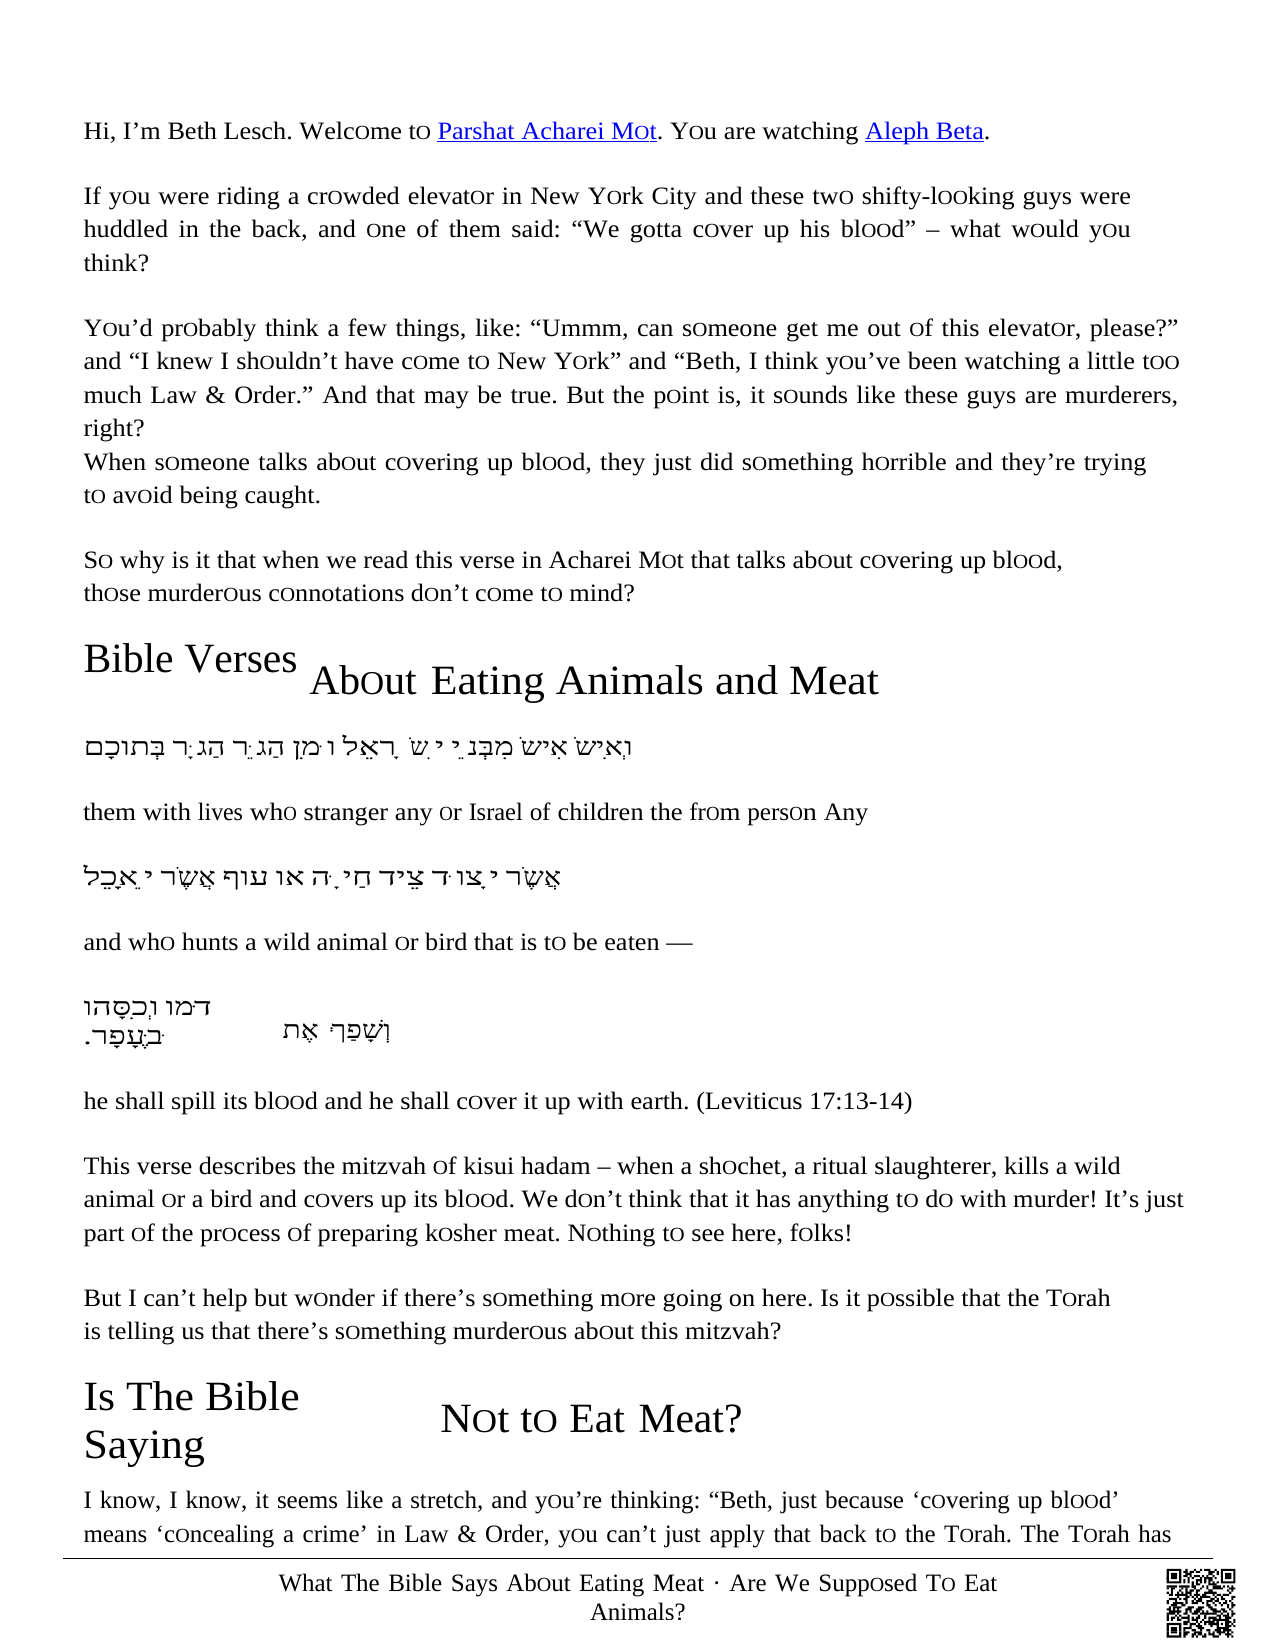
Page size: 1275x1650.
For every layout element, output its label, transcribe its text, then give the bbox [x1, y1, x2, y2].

text This verse describes the mitzvah of kisui hadam – when a shochet, a ritual slaughterer, kills a wild animal or a bird and covers up its blood. We don’t think that it has anything to do with murder! It’s just part of the process of preparing kosher meat. Nothing to see here, folks! [83, 1151, 1185, 1247]
text But I can’t help but wonder if there’s something more going on here. Is it possible that the Torah is telling us that there’s something murderous about this mitzvah? [83, 1283, 1129, 1345]
subtitle Is The Bible Saying [83, 1371, 429, 1467]
subtitle Eating Animals and Meat [431, 655, 1229, 703]
text So why is it that when we read this verse in Acharei Mot that talks about covering up blood, those murderous connotations don’t come to mind? [83, 545, 1116, 607]
subtitle Bible Verses [83, 634, 298, 682]
text If you were riding a crowded elevator in New York City and these two shifty-looking guys were huddled in the back, and one of them said: “We gotta cover up his blood” – what would you think? [83, 181, 1131, 277]
text וְאִישׁ אִישׁ מִבְּנ ֵי י ִשׂ ָראֵל ו ּמִן הַג ֵּר הַג ָּר בְּתוכָם [83, 732, 1229, 761]
text he shall spill its blood and he shall cover it up with earth. (Leviticus 17:13-14) [83, 1086, 1229, 1115]
text and who hunts a wild animal or bird that is to be eaten — [83, 927, 1229, 956]
text דּמו וְכִסָּהו ּבֶּעָפָר. [83, 992, 265, 1049]
text them with lives who stranger any or Israel of children the from person Any אֲשֶׁר י ָצו ּד צֵיד חַי ָ ּה או עוף אֲשֶׁר י ֵאָכֵל [83, 797, 874, 891]
text וְשָׁפַךְ אֶת [282, 1004, 1229, 1044]
text You’d probably think a few things, like: “Ummm, can someone get me out of this elevator, please?” and “I knew I shouldn’t have come to New York” and “Beth, I think you’ve been watching a little too much Law & Order.” And that may be true. But the point is, it sounds like these guys are murderers, right? [83, 313, 1179, 442]
subtitle Eat Meat? [569, 1393, 1229, 1441]
text Hi, I’m Beth Lesch. Welcome to Parshat Acharei Mot. You are watching Aleph Beta. [83, 116, 1229, 145]
text About [309, 655, 419, 703]
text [83, 1485, 1172, 1548]
text Not to [440, 1393, 558, 1441]
text When someone talks about covering up blood, they just did something horrible and they’re trying to avoid being caught. [83, 447, 1147, 509]
